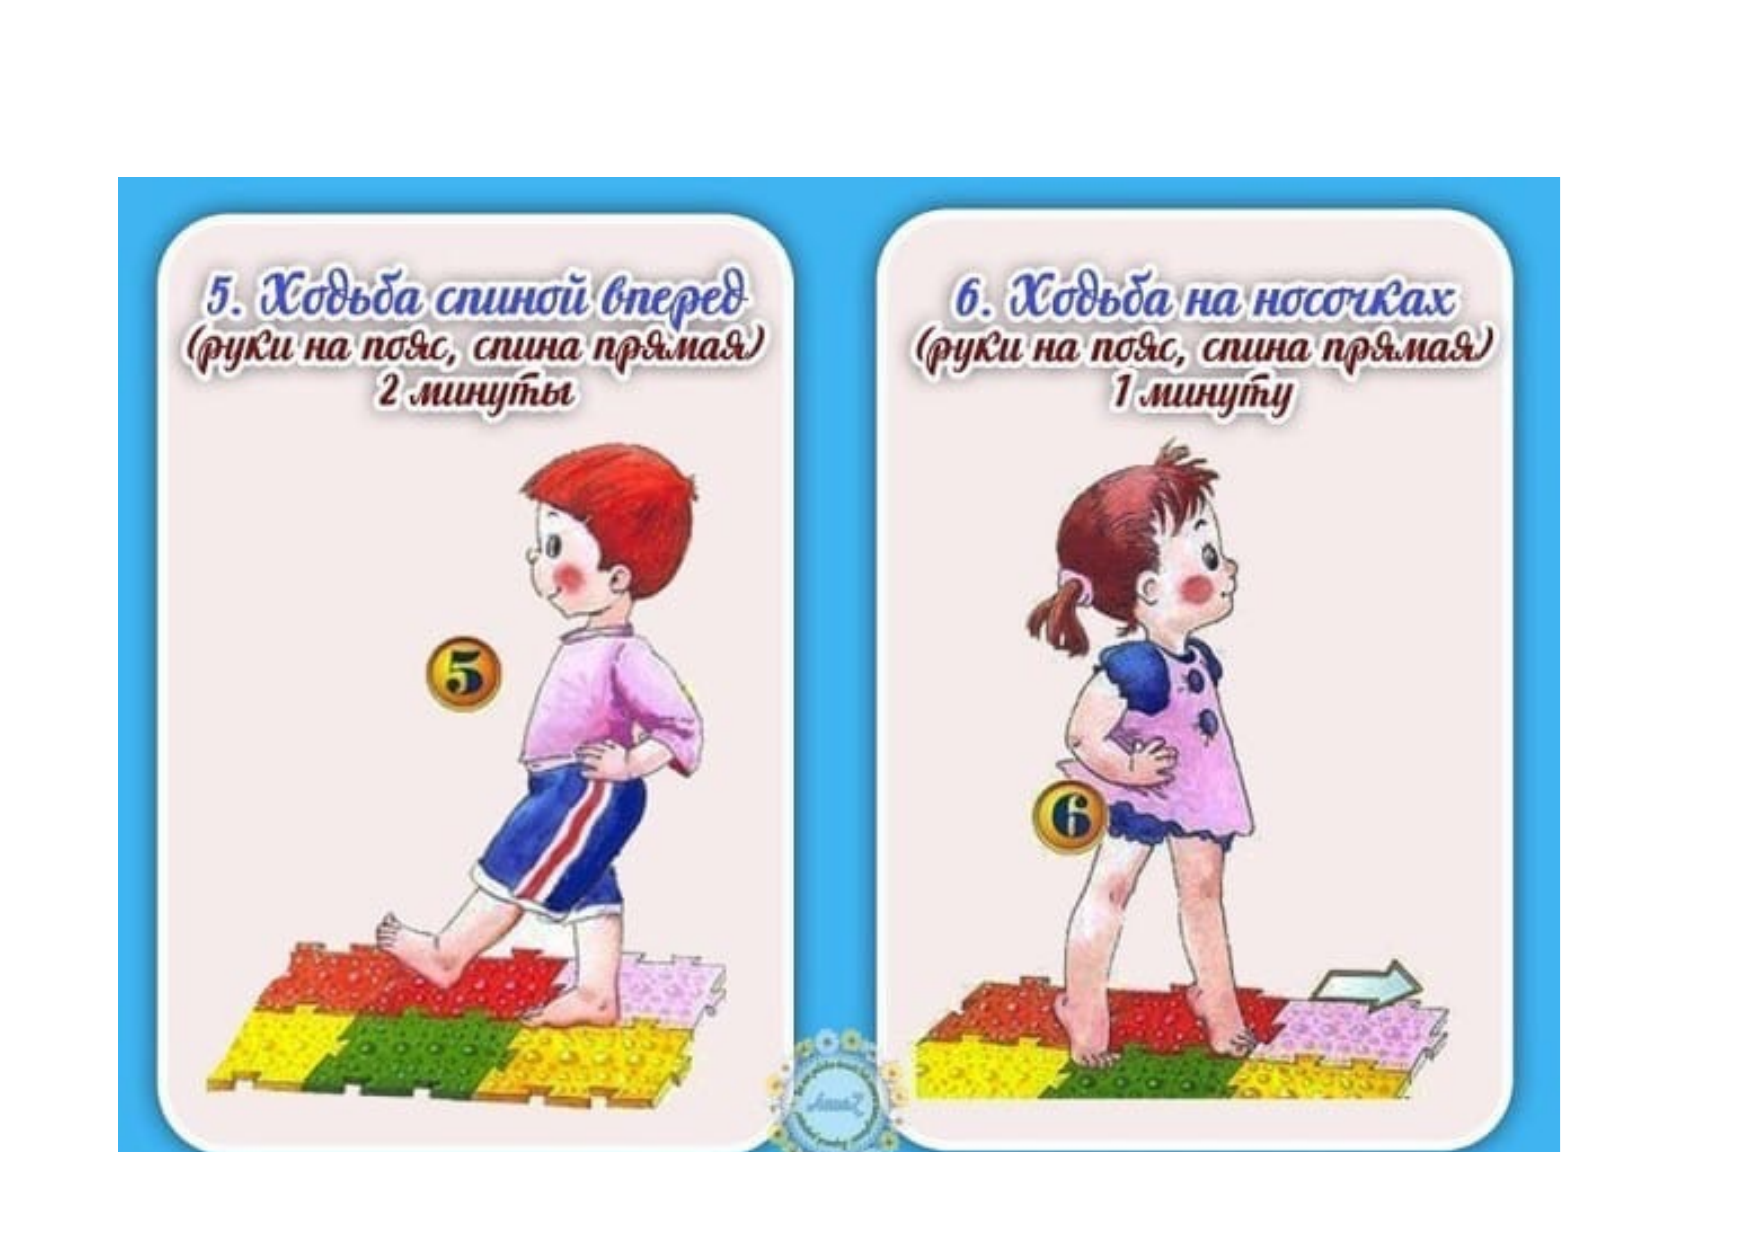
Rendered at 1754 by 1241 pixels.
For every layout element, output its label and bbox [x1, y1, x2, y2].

picture [118, 177, 1561, 1152]
